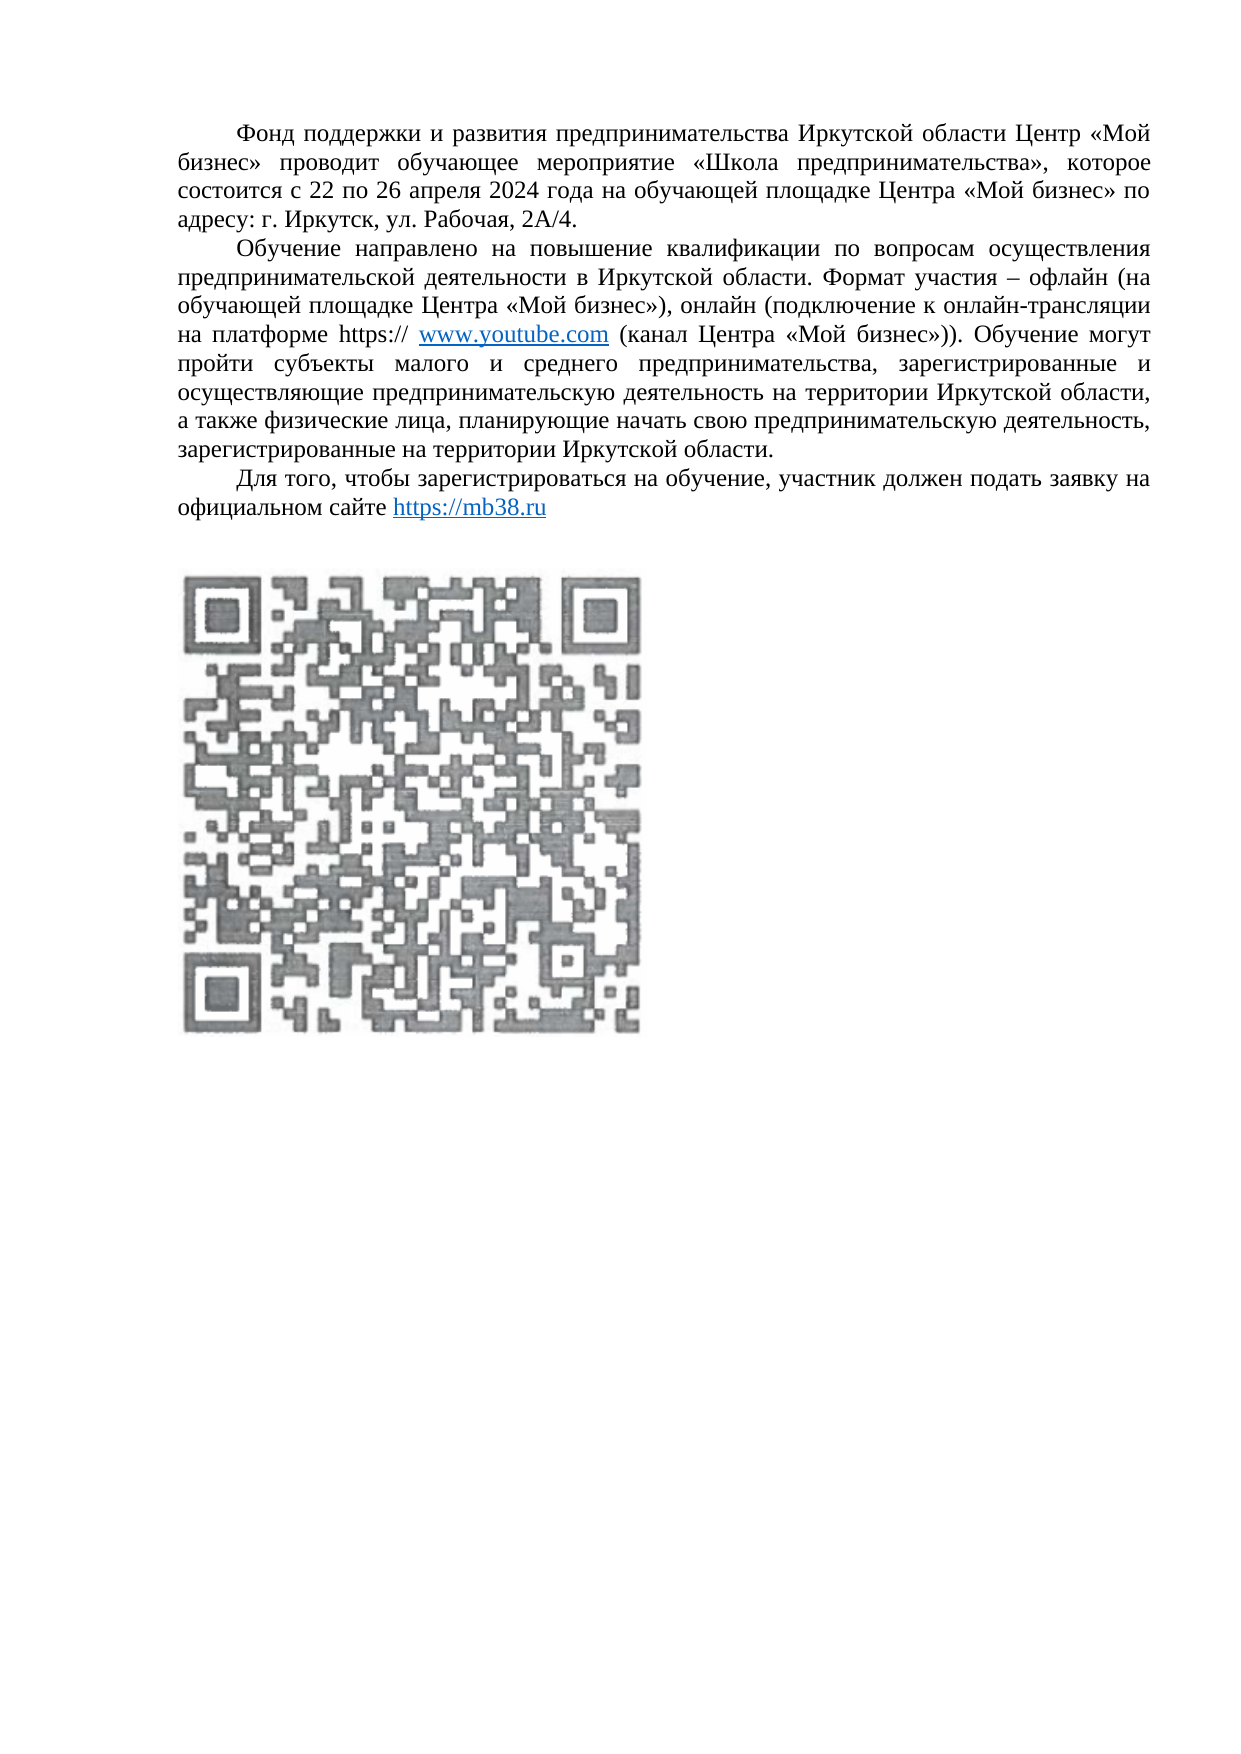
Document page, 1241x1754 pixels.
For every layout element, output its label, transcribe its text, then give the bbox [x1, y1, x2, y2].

text Фонд поддержки и развития предпринимательства Иркутской области Центр «Мой бизнес» проводит обучающее мероприятие «Школа предпринимательства», которое состоится с 22 по 26 апреля 2024 года на обучающей площадке Центра «Мой бизнес» по адресу: г. Иркутск, ул. Рабочая, 2А/4. [177, 118, 1152, 233]
text Для того, чтобы зарегистрироваться на обучение, участник должен подать заявку на официальном сайте https://mb38.ru [177, 463, 1152, 521]
picture [177, 567, 648, 1037]
text Обучение направлено на повышение квалификации по вопросам осуществления предпринимательской деятельности в Иркутской области. Формат участия – офлайн (на обучающей площадке Центра «Мой бизнес»), онлайн (подключение к онлайн-трансляции на платформе https:// www.youtube.com (канал Центра «Мой бизнес»)). Обучение могут пройти субъекты малого и среднего предпринимательства, зарегистрированные и осуществляющие предпринимательскую деятельность на территории Иркутской области, а также физические лица, планирующие начать свою предпринимательскую деятельность, зарегистрированные на территории Иркутской области. [177, 233, 1152, 463]
